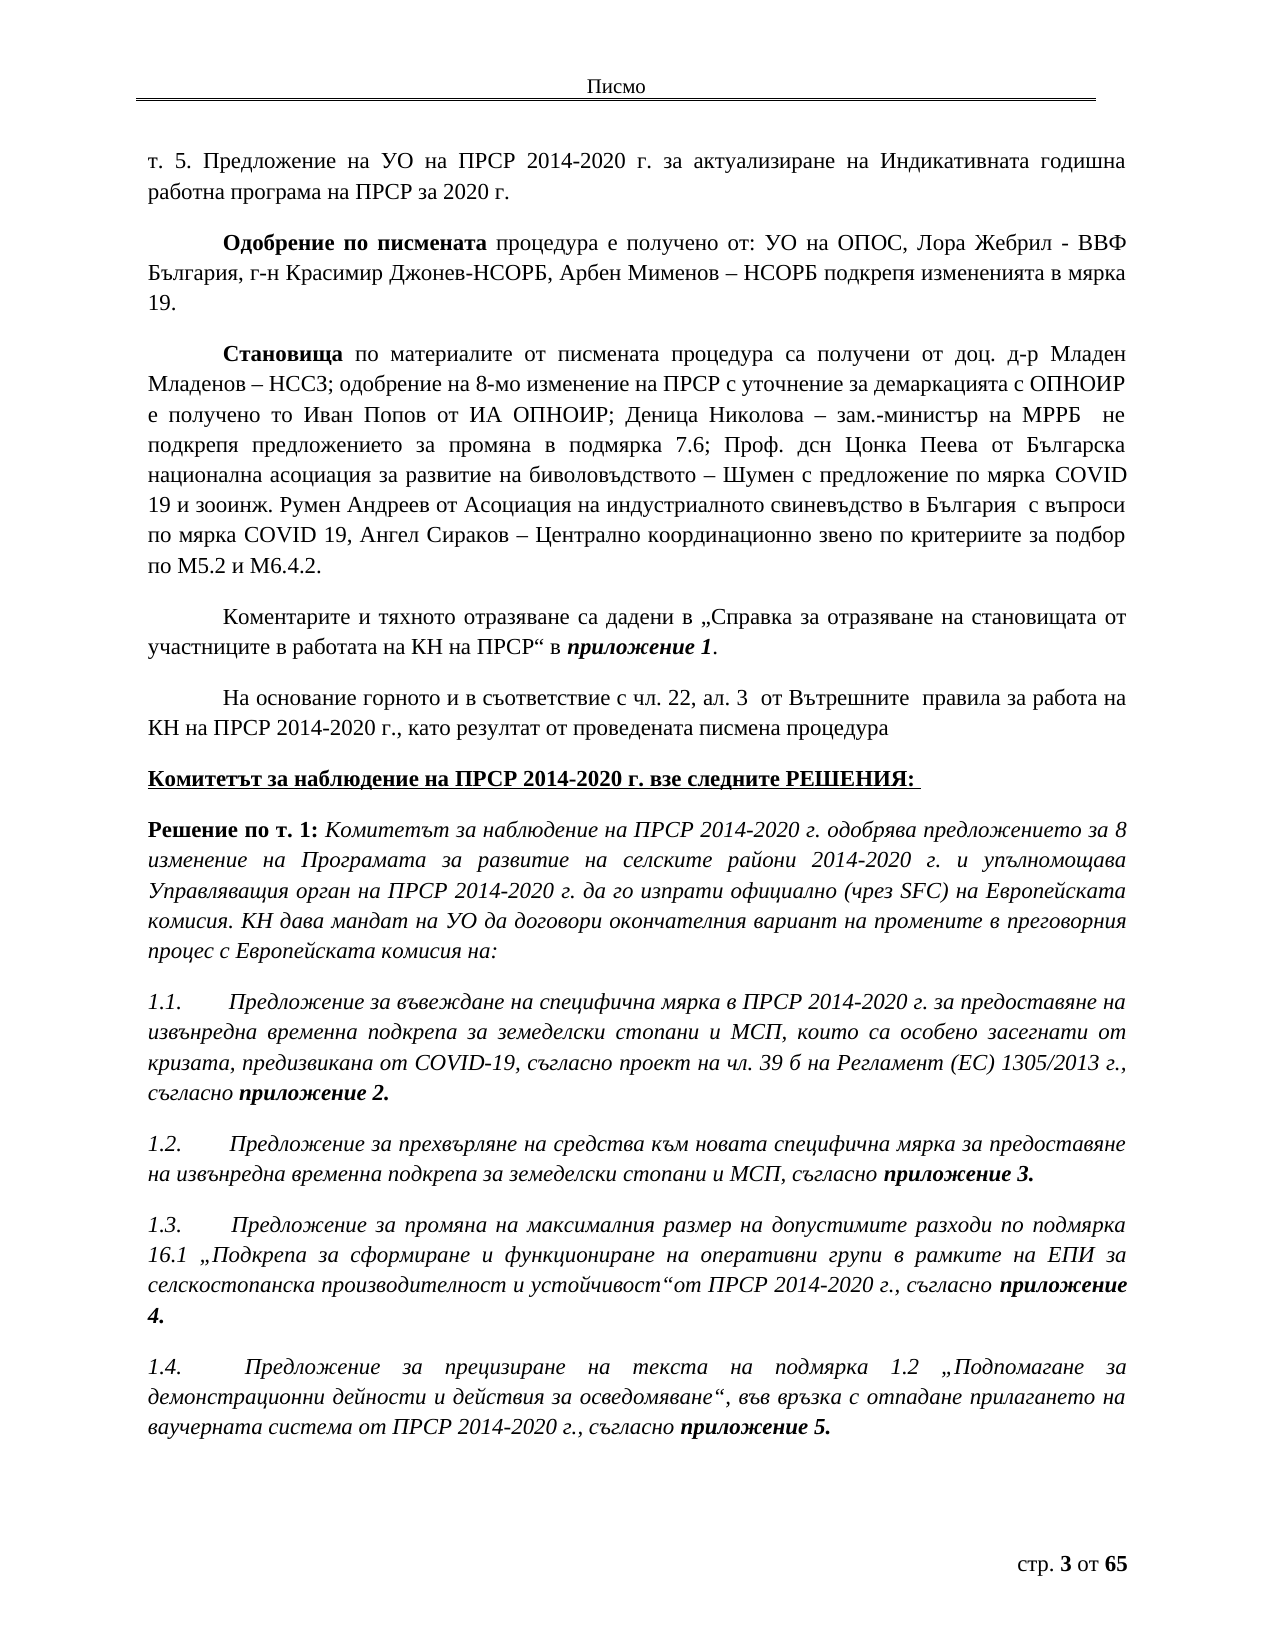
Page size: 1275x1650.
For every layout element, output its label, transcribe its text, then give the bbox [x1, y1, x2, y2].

text 1.4. Предложение за прецизиране на текста на подмярка 1.2 „Подпомагане за демонстрационни дейности и действия за осведомяване“, във връзка с отпадане прилагането на ваучерната система от ПРСР 2014-2020 г., съгласно приложение 5. [148, 1353, 1127, 1439]
text 1.1. Предложение за въвеждане на специфична мярка в ПРСР 2014-2020 г. за предоставяне на извънредна временна подкрепа за земеделски стопани и МСП, които са особено засегнати от кризата, предизвикана от COVID-19, съгласно проект на чл. 39 б на Регламент (ЕС) 1305/2013 г., съгласно приложение 2. [148, 988, 1127, 1105]
text Становища по материалите от писмената процедура са получени от доц. д-р Младен Младенов – НССЗ; одобрение на 8-мо изменение на ПРСР с уточнение за демаркацията с ОПНОИР е получено то Иван Попов от ИА ОПНОИР; Деница Николова – зам.-министър на МРРБ не подкрепя предложението за промяна в подмярка 7.6; Проф. дсн Цонка Пеева от Българска национална асоциация за развитие на биволовъдството – Шумен с предложение по мярка COVID 19 и зооинж. Румен Андреев от Асоциация на индустриалното свиневъдство в България с въпроси по мярка COVID 19, Ангел Сираков – Централно координационно звено по критериите за подбор по М5.2 и М6.4.2. [148, 340, 1127, 578]
text 1.2. Предложение за прехвърляне на средства към новата специфична мярка за предоставяне на извънредна временна подкрепа за земеделски стопани и МСП, съгласно приложение 3. [148, 1130, 1127, 1186]
text Одобрение по писмената процедура е получено от: УО на ОПОС, Лора Жебрил - ВВФ България, г-н Красимир Джонев-НСОРБ, Арбен Мименов – НСОРБ подкрепя измененията в мярка 19. [148, 229, 1127, 316]
text 1.3. Предложение за промяна на максималния размер на допустимите разходи по подмярка 16.1 „Подкрепа за сформиране и функциониране на оперативни групи в рамките на ЕПИ за селскостопанска производителност и устойчивост“от ПРСР 2014-2020 г., съгласно приложение 4. [148, 1211, 1127, 1328]
text Решение по т. 1: Комитетът за наблюдение на ПРСР 2014-2020 г. одобрява предложението за 8 изменение на Програмата за развитие на селските райони 2014-2020 г. и упълномощава Управляващия орган на ПРСР 2014-2020 г. да го изпрати официално (чрез SFC) на Европейската комисия. КН дава мандат на УО да договори окончателния вариант на промените в преговорния процес с Европейската комисия на: [148, 816, 1127, 963]
text Комитетът за наблюдение на ПРСР 2014-2020 г. взе следните РЕШЕНИЯ: [148, 765, 1127, 792]
text Коментарите и тяхното отразяване са дадени в „Справка за отразяване на становищата от участниците в работата на КН на ПРСР“ в приложение 1. [148, 603, 1127, 659]
text т. 5. Предложение на УО на ПРСР 2014-2020 г. за актуализиране на Индикативната годишна работна програма на ПРСР за 2020 г. [148, 148, 1127, 204]
text На основание горното и в съответствие с чл. 22, ал. 3 от Вътрешните правила за работа на КН на ПРСР 2014-2020 г., като резултат от проведената писмена процедура [148, 684, 1127, 741]
